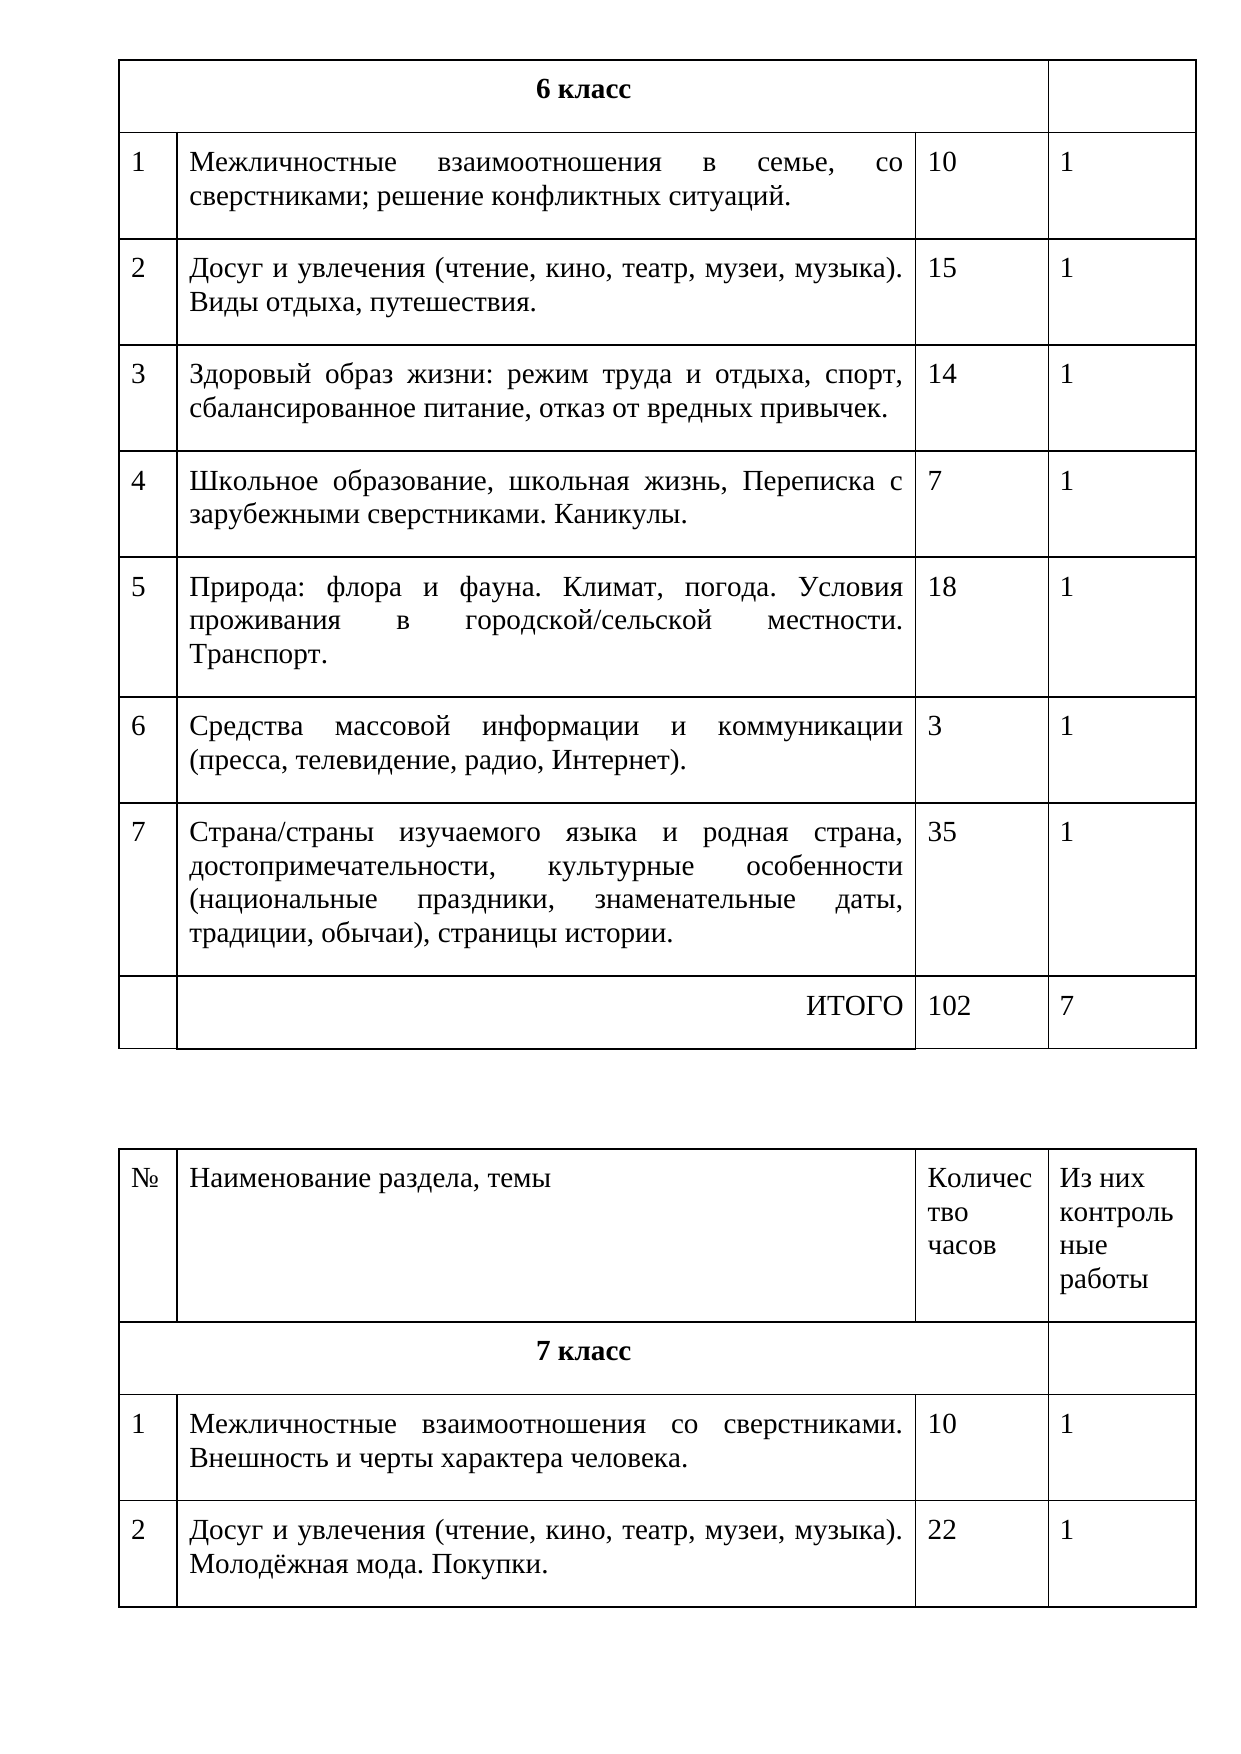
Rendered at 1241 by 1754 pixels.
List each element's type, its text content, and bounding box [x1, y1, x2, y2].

table_cell 2 [120, 240, 176, 344]
table_cell Межличностные взаимоотношения со сверстниками. Внешность и черты характера человека. [178, 1395, 915, 1500]
table_cell 1 [1049, 346, 1195, 450]
table_header Из них контрольные работы [1049, 1150, 1195, 1321]
table_cell Природа: флора и фауна. Климат, погода. Уcловия проживания в городской/сельской местности. Транспорт. [178, 558, 915, 696]
table_cell 1 [120, 1395, 176, 1500]
table_cell 3 [916, 698, 1048, 802]
table_cell 1 [1049, 1501, 1195, 1606]
table_cell 2 [120, 1501, 176, 1606]
table_cell 1 [1049, 452, 1195, 556]
table_cell [120, 977, 176, 1048]
table_cell 1 [1049, 1395, 1195, 1500]
table_cell 3 [120, 346, 176, 450]
table_cell 6 класс [120, 61, 1048, 132]
table_cell 7 [916, 452, 1048, 556]
table_cell Досуг и увлечения (чтение, кино, театр, музеи, музыка). Молодёжная мода. Покупки. [178, 1501, 915, 1606]
table_cell Здоровый образ жизни: режим труда и отдыха, спорт, сбалансированное питание, отказ от вредных привычек. [178, 346, 915, 450]
table_cell ИТОГО [178, 977, 915, 1048]
table_cell 18 [916, 558, 1048, 696]
table_cell Межличностные взаимоотношения в семье, со сверстниками; решение конфликтных ситуаций. [178, 133, 915, 238]
table_cell Досуг и увлечения (чтение, кино, театр, музеи, музыка). Виды отдыха, путешествия. [178, 240, 915, 344]
table_cell 1 [1049, 240, 1195, 344]
table_cell Средства массовой информации и коммуникации (пресса, телевидение, радио, Интернет). [178, 698, 915, 802]
table_cell 15 [916, 240, 1048, 344]
table_cell 6 [120, 698, 176, 802]
table_cell 10 [916, 133, 1048, 238]
table_cell 5 [120, 558, 176, 696]
table_cell 1 [1049, 133, 1195, 238]
table_cell 7 [1049, 977, 1195, 1048]
table_cell 102 [916, 977, 1048, 1048]
table_cell 35 [916, 804, 1048, 975]
table_cell Школьное образование, школьная жизнь, Переписка с зарубежными сверстниками. Каникулы. [178, 452, 915, 556]
table_cell 7 [120, 804, 176, 975]
table_cell 10 [916, 1395, 1048, 1500]
table_cell 14 [916, 346, 1048, 450]
table_cell Страна/страны изучаемого языка и родная страна, достопримечательности, культурные особенности (национальные праздники, знаменательные даты, традиции, обычаи), страницы истории. [178, 804, 915, 975]
table_header Наименование раздела, темы [178, 1150, 915, 1321]
table_header Количество часов [916, 1150, 1048, 1321]
table_cell 22 [916, 1501, 1048, 1606]
table_cell [1049, 1323, 1195, 1394]
table_cell 1 [1049, 804, 1195, 975]
table_cell 4 [120, 452, 176, 556]
table_cell [1049, 61, 1195, 132]
table_cell 1 [1049, 558, 1195, 696]
table_cell 1 [1049, 698, 1195, 802]
table_header № [120, 1150, 176, 1321]
table_cell 1 [120, 133, 176, 238]
table_cell 7 класс [120, 1323, 1048, 1394]
